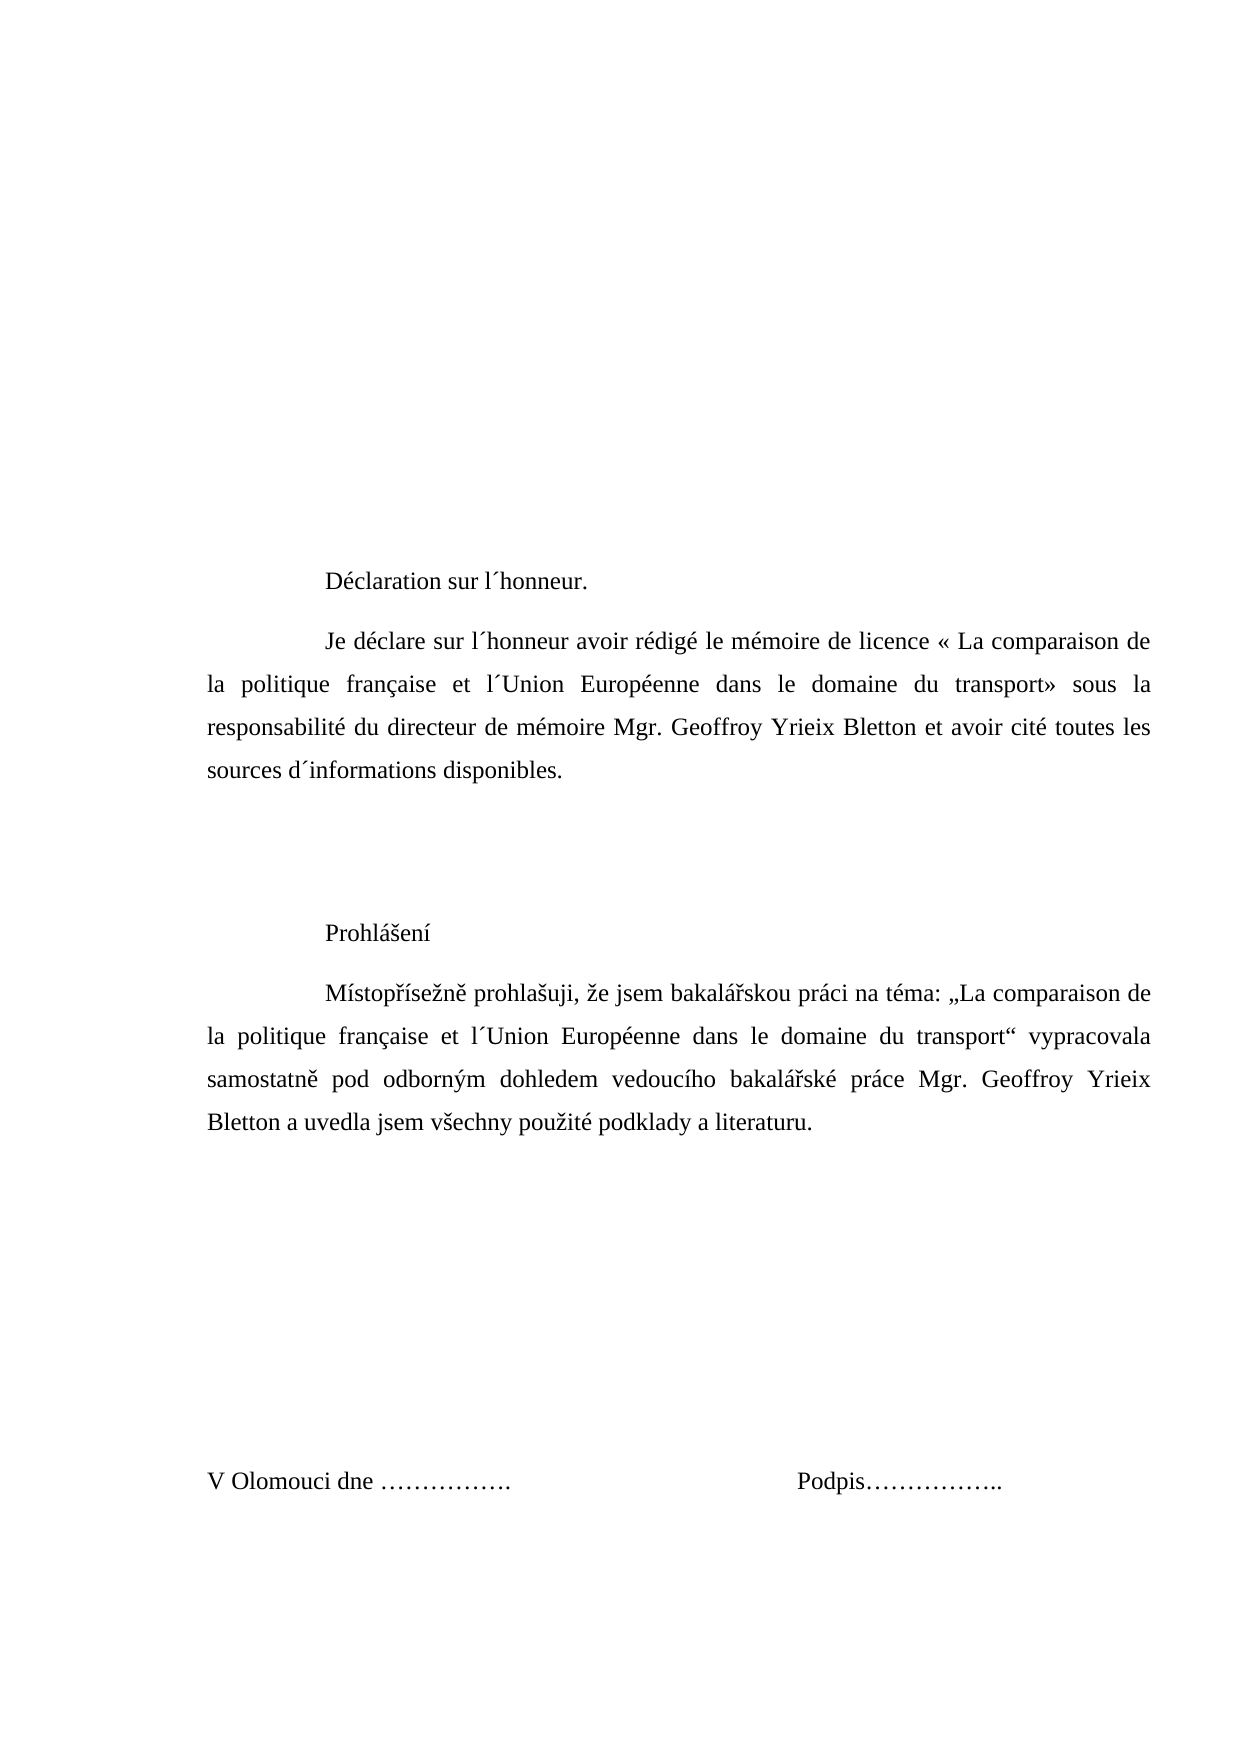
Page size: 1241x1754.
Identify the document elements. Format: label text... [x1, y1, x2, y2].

text Prohlášení [207, 918, 1152, 947]
text Místopřísežně prohlašuji, že jsem bakalářskou práci na téma: „La comparaison de la politique française et l´Union Européenne dans le domaine du transport“ vypracovala samostatně pod odborným dohledem vedoucího bakalářské práce Mgr. Geoffroy Yrieix Bletton a uvedla jsem všechny použité podklady a literaturu. [207, 978, 1152, 1136]
text V Olomouci dne ……………. Podpis…………….. [207, 1466, 1152, 1495]
text Je déclare sur l´honneur avoir rédigé le mémoire de licence « La comparaison de la politique française et l´Union Européenne dans le domaine du transport» sous la responsabilité du directeur de mémoire Mgr. Geoffroy Yrieix Bletton et avoir cité toutes les sources d´informations disponibles. [207, 626, 1152, 784]
text Déclaration sur l´honneur. [207, 566, 1152, 595]
